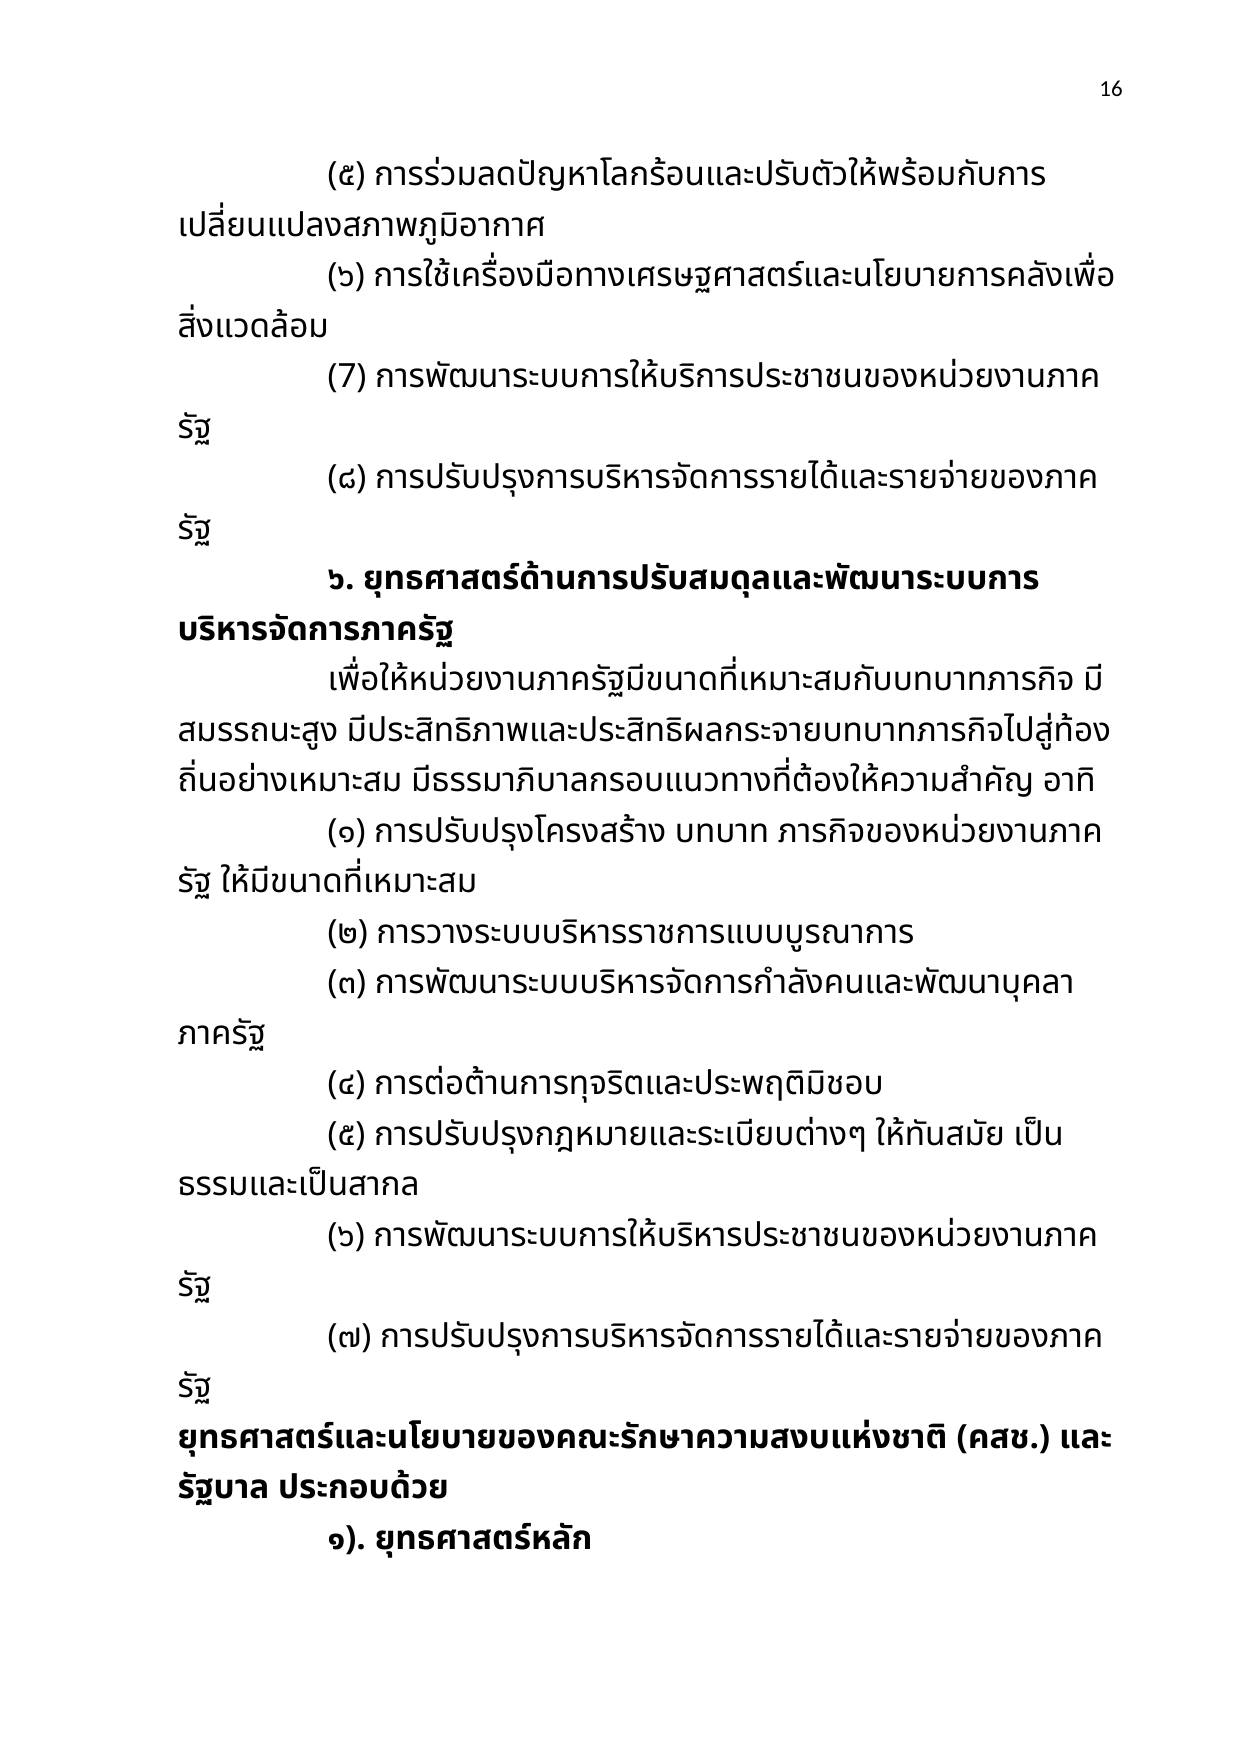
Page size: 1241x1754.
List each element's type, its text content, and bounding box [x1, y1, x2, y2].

text (๘) การปรับปรุงการบริหารจัดการรายได้และรายจ่ายของภาครัฐ [177, 453, 1122, 554]
text ๑). ยุทธศาสตร์หลัก [177, 1514, 1122, 1564]
text (๕) การปรับปรุงกฎหมายและระเบียบต่างๆ ให้ทันสมัย เป็นธรรมและเป็นสากล [177, 1110, 1122, 1211]
text (7) การพัฒนาระบบการให้บริการประชาชนของหน่วยงานภาครัฐ [177, 352, 1122, 453]
text (๕) การร่วมลดปัญหาโลกร้อนและปรับตัวให้พร้อมกับการเปลี่ยนแปลงสภาพภูมิอากาศ [177, 150, 1122, 251]
text (๑) การปรับปรุงโครงสร้าง บทบาท ภารกิจของหน่วยงานภาครัฐ ให้มีขนาดที่เหมาะสม [177, 806, 1122, 907]
text ๖. ยุทธศาสตร์ด้านการปรับสมดุลและพัฒนาระบบการบริหารจัดการภาครัฐ [177, 554, 1122, 655]
text (๒) การวางระบบบริหารราชการแบบบูรณาการ [177, 907, 1122, 958]
text (๖) การพัฒนาระบบการให้บริหารประชาชนของหน่วยงานภาครัฐ [177, 1211, 1122, 1312]
text (๖) การใช้เครื่องมือทางเศรษฐศาสตร์และนโยบายการคลังเพื่อสิ่งแวดล้อม [177, 251, 1122, 352]
text ยุทธศาสตร์และนโยบายของคณะรักษาความสงบแห่งชาติ (คสช.) และรัฐบาล ประกอบด้วย [177, 1413, 1122, 1514]
text (๔) การต่อต้านการทุจริตและประพฤติมิชอบ [177, 1059, 1122, 1110]
text เพื่อให้หน่วยงานภาครัฐมีขนาดที่เหมาะสมกับบทบาทภารกิจ มีสมรรถนะสูง มีประสิทธิภาพและประสิทธิผลกระจายบทบาทภารกิจไปสู่ท้องถิ่นอย่างเหมาะสม มีธรรมาภิบาลกรอบแนวทางที่ต้องให้ความสำคัญ อาทิ [177, 655, 1122, 806]
text (๓) การพัฒนาระบบบริหารจัดการกำลังคนและพัฒนาบุคลาภาครัฐ [177, 958, 1122, 1059]
text (๗) การปรับปรุงการบริหารจัดการรายได้และรายจ่ายของภาครัฐ [177, 1312, 1122, 1413]
